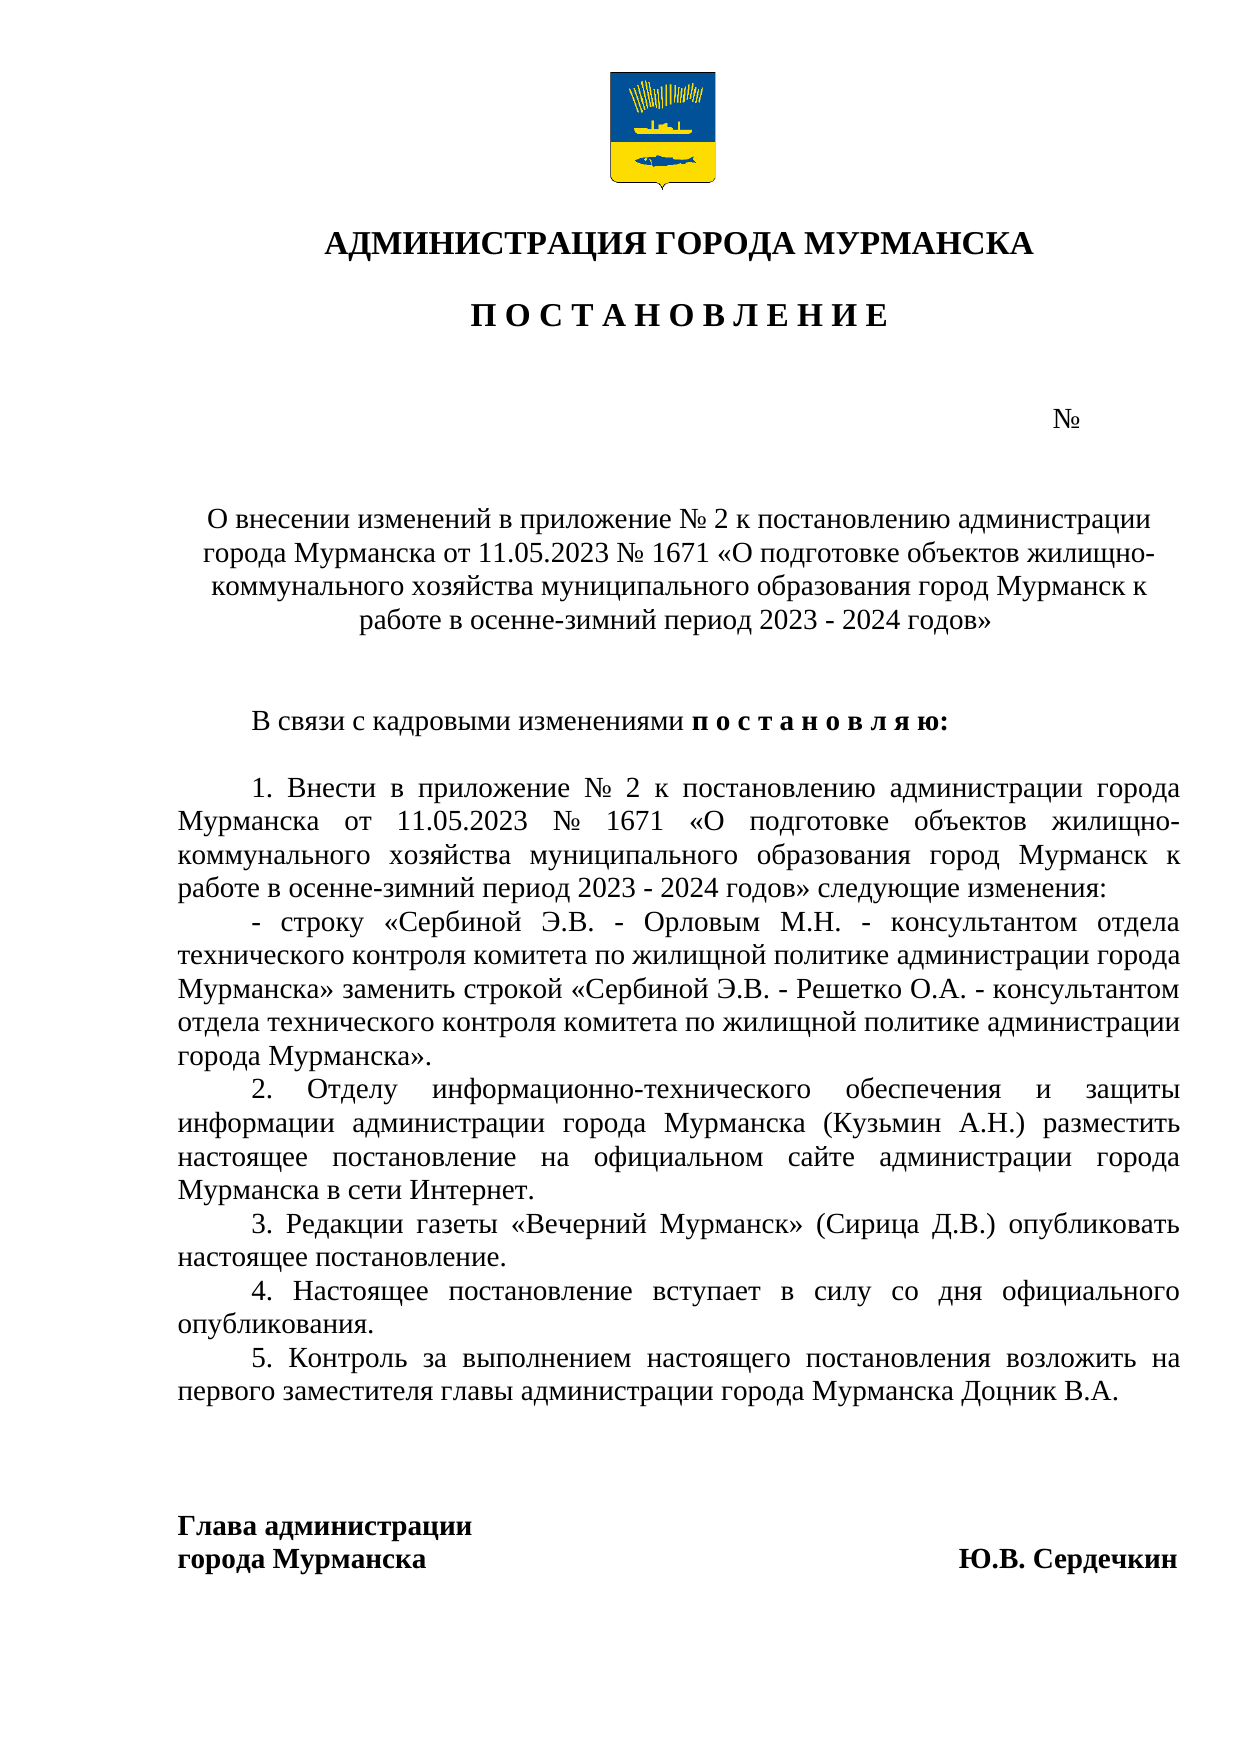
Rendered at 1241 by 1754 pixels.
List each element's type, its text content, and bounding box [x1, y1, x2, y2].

text П О С Т А Н О В Л Е Н И Е [177, 295, 1181, 334]
text 5. Контроль за выполнением настоящего постановления возложить на первого заместителя главы администрации города Мурманска Доцник В.А. [177, 1340, 1181, 1407]
text Глава администрации города Мурманска Ю.В. Сердечкин [177, 1508, 1181, 1575]
text - строку «Сербиной Э.В. - Орловым М.Н. - консультантом отдела технического контроля комитета по жилищной политике администрации города Мурманска» заменить строкой «Сербиной Э.В. - Решетко О.А. - консультантом отдела технического контроля комитета по жилищной политике администрации города Мурманска». [177, 904, 1181, 1072]
text В связи с кадровыми изменениями п о с т а н о в л я ю: [177, 703, 1181, 736]
picture [610, 72, 716, 190]
text 3. Редакции газеты «Вечерний Мурманск» (Сирица Д.В.) опубликовать настоящее постановление. [177, 1206, 1181, 1273]
text АДМИНИСТРАЦИЯ ГОРОДА МУРМАНСКА [177, 223, 1181, 262]
text № [177, 401, 1181, 434]
text 2. Отделу информационно-технического обеспечения и защиты информации администрации города Мурманска (Кузьмин А.Н.) разместить настоящее постановление на официальном сайте администрации города Мурманска в сети Интернет. [177, 1072, 1181, 1206]
text 1. Внести в приложение № 2 к постановлению администрации города Мурманска от 11.05.2023 № 1671 «О подготовке объектов жилищно-коммунального хозяйства муниципального образования город Мурманск к работе в осенне-зимний период 2023 - 2024 годов» следующие изменения: [177, 770, 1181, 904]
text 4. Настоящее постановление вступает в силу со дня официального опубликования. [177, 1273, 1181, 1340]
